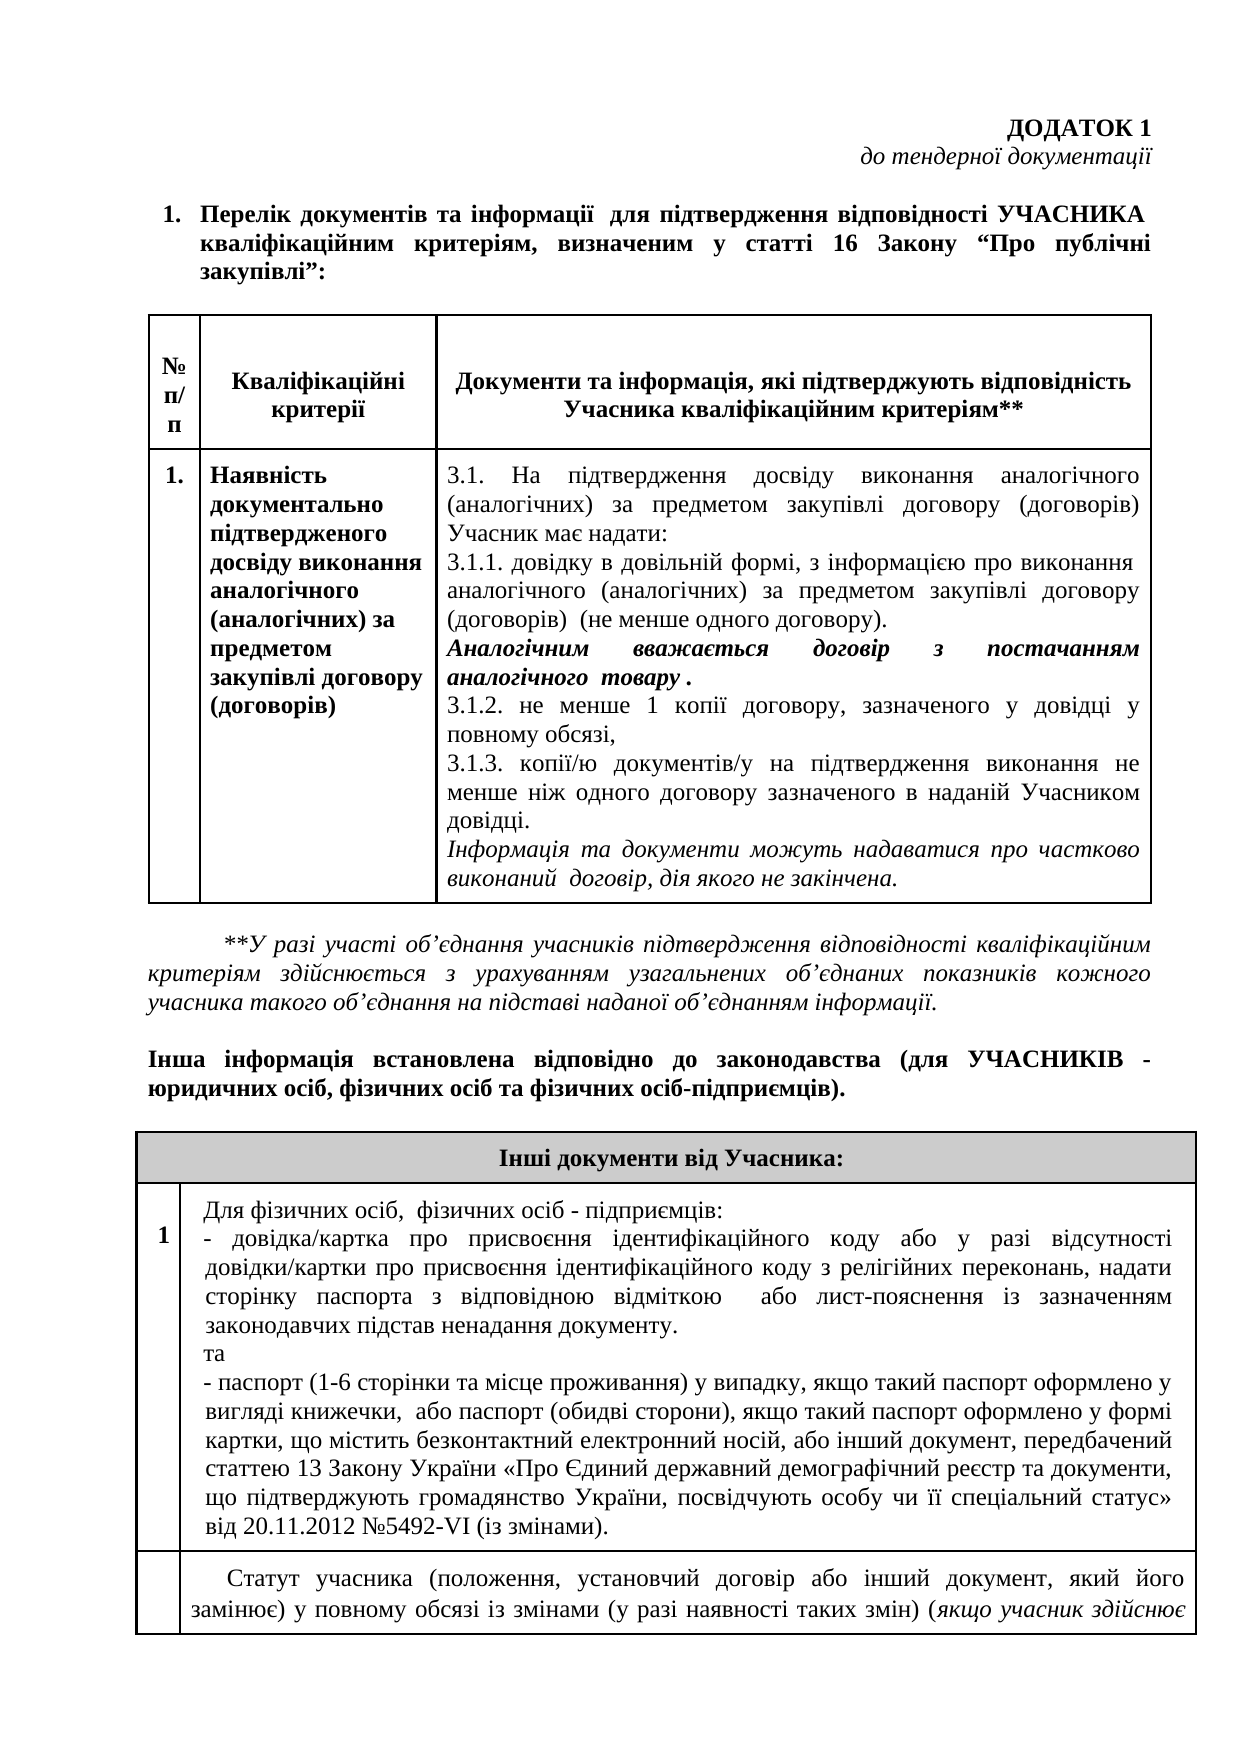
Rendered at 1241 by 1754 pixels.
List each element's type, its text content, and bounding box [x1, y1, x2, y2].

table_cell 3.1. На підтвердження досвіду виконання аналогічного (аналогічних) за предметом закупівлі договору (договорів) Учасник має надати: 3.1.1. довідку в довільній формі, з інформацією про виконання аналогічного (аналогічних) за предметом закупівлі договору (договорів) (не менше одного договору). Аналогічним вважається договір з постачанням аналогічного товару . 3.1.2. не менше 1 копії договору, зазначеного у довідці у повному обсязі, 3.1.3. копії/ю документів/у на підтвердження виконання не менше ніж одного договору зазначеного в наданій Учасником довідці. Інформація та документи можуть надаватися про частково виконаний договір, дія якого не закінчена. [438, 450, 1150, 902]
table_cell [181, 1552, 1195, 1633]
table_cell Для фізичних осіб, фізичних осіб - підприємців: - довідка/картка про присвоєння ідентифікаційного коду або у разі відсутності довідки/картки про присвоєння ідентифікаційного коду з релігійних переконань, надати сторінку паспорта з відповідною відміткою або лист-пояснення із зазначенням законодавчих підстав ненадання документу. та - паспорт (1-6 сторінки та місце проживання) у випадку, якщо такий паспорт оформлено у вигляді книжечки, або паспорт (обидві сторони), якщо такий паспорт оформлено у формі картки, що містить безконтактний електронний носій, або інший документ, передбачений статтею 13 Закону України «Про Єдиний державний демографічний реєстр та документи, що підтверджують громадянство України, посвідчують особу чи її спеціальний статус» від 20.11.2012 №5492-VI (із змінами). [181, 1184, 1195, 1550]
table_header № п/п [150, 316, 199, 448]
table_header Кваліфікаційні критерії [201, 316, 435, 448]
list Перелік документів та інформації для підтвердження відповідності УЧАСНИКА кваліфікаційним критеріям, визначеним у статті 16 Закону “Про публічні закупівлі”: [162, 199, 1152, 285]
table_cell Наявність документально підтвердженого досвіду виконання аналогічного (аналогічних) за предметом закупівлі договору (договорів) [201, 450, 435, 902]
table_cell 2 [138, 1552, 179, 1633]
text **У разі участі об’єднання учасників підтвердження відповідності кваліфікаційним критеріям здійснюється з урахуванням узагальнених об’єднаних показників кожного учасника такого об’єднання на підставі наданої об’єднанням інформації. [148, 929, 1152, 1016]
table_cell 1 [138, 1184, 179, 1550]
text Інша інформація встановлена відповідно до законодавства (для УЧАСНИКІВ - юридичних осіб, фізичних осіб та фізичних осіб-підприємців). [148, 1044, 1152, 1102]
text до тендерної документації [737, 141, 1152, 170]
table_header Інші документи від Учасника: [138, 1133, 1195, 1182]
table_cell 1. [150, 450, 199, 902]
text ДОДАТОК 1 [737, 113, 1152, 141]
table_header Документи та інформація, які підтверджують відповідність Учасника кваліфікаційним критеріям** [438, 316, 1150, 448]
